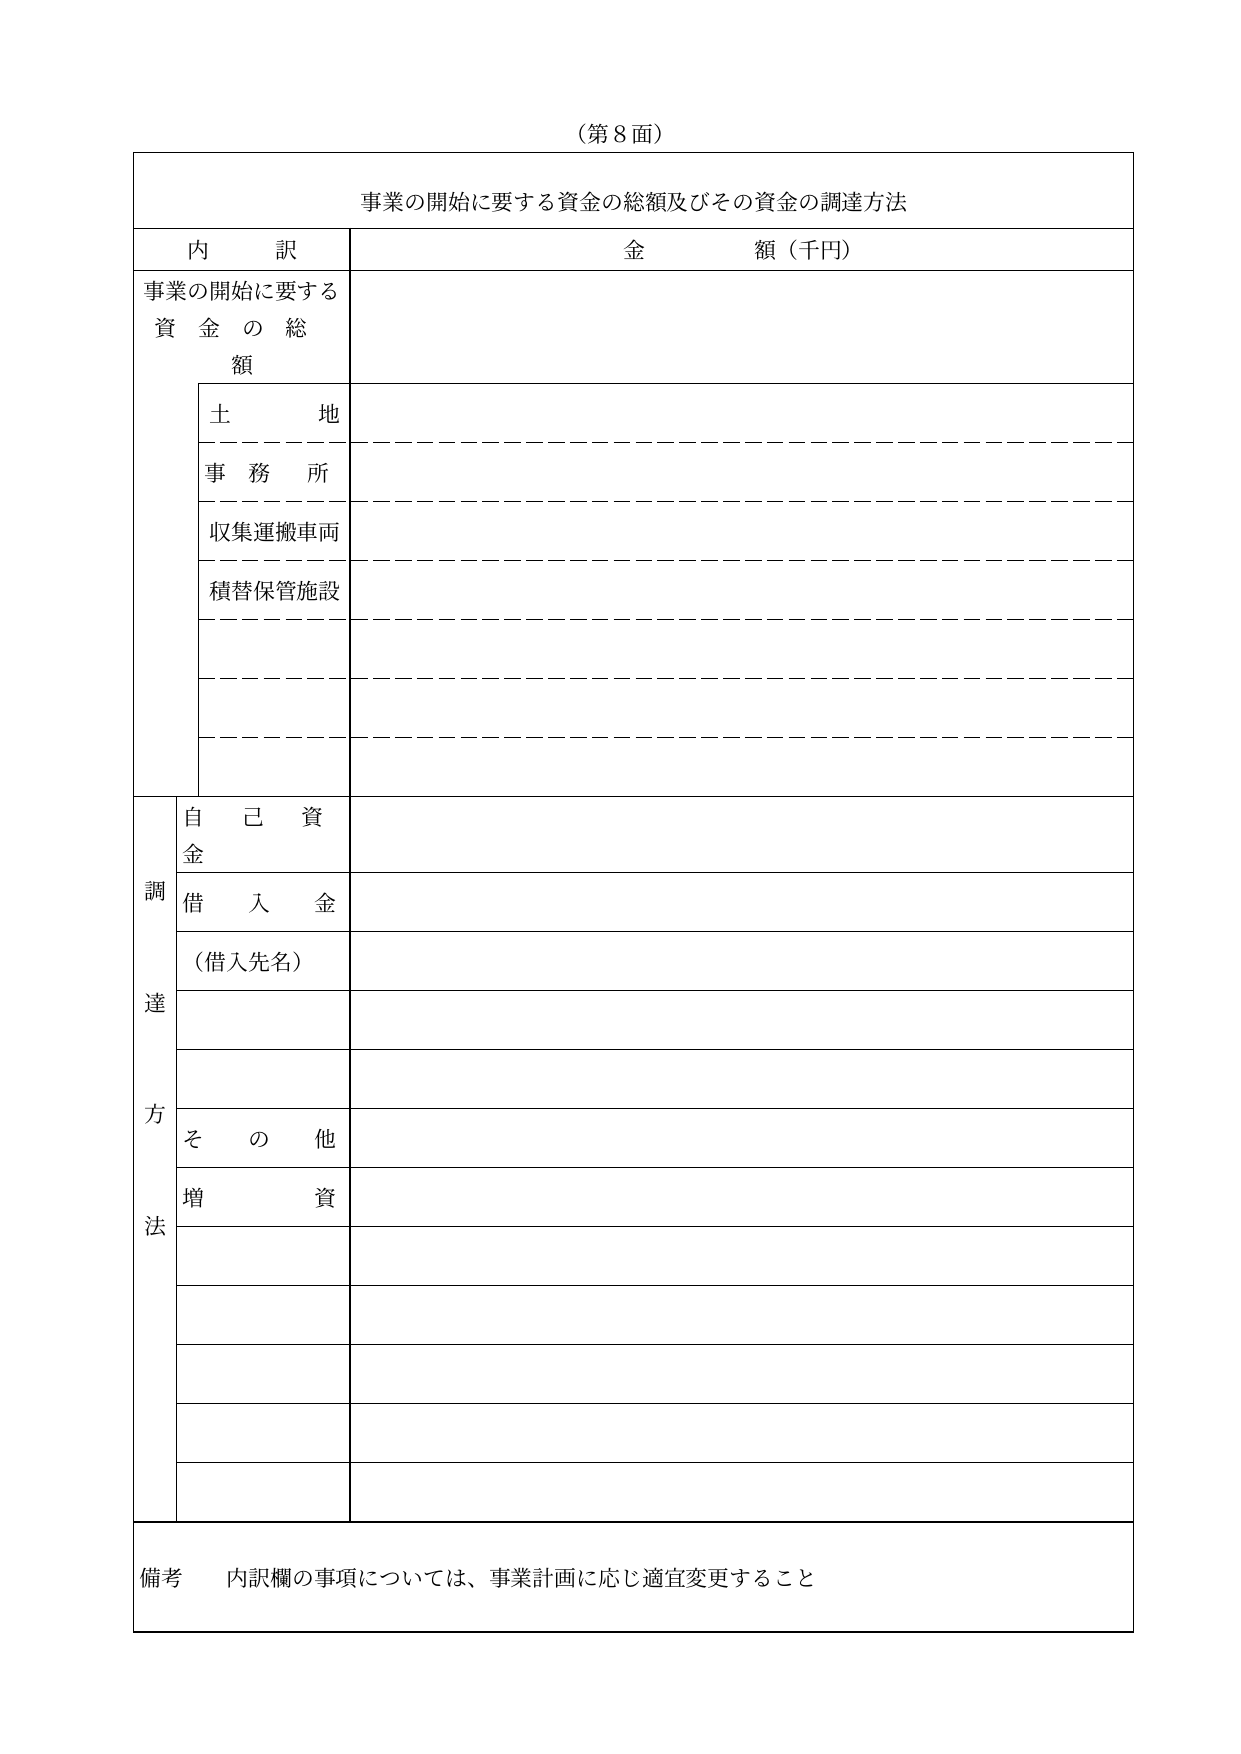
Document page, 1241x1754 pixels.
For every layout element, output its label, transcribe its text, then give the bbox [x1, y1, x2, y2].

table_cell 事務所 [199, 442, 349, 501]
table_header 事業の開始に要する資金の総額及びその資金の調達方法 [134, 153, 1133, 227]
table_cell [177, 991, 349, 1049]
table_cell 土 地 [199, 384, 349, 442]
table_cell [351, 384, 1133, 442]
table_cell 収集運搬車両 [199, 501, 349, 560]
table_cell [351, 1345, 1133, 1403]
table_cell 内 訳 [134, 229, 349, 270]
table_cell [351, 797, 1133, 872]
table_cell [351, 501, 1133, 560]
table_cell そ の 他 [177, 1109, 349, 1167]
table_cell [351, 1168, 1133, 1226]
table_cell [351, 991, 1133, 1049]
table_cell [351, 932, 1133, 990]
table_cell [351, 1109, 1133, 1167]
table_cell [351, 271, 1133, 383]
text （第８面） [117, 114, 1123, 152]
table_cell [351, 1050, 1133, 1108]
table_cell [351, 619, 1133, 678]
table_cell [177, 1227, 349, 1285]
table_cell 事業の開始に要する 資金の総額 [134, 271, 349, 383]
table_cell [177, 1404, 349, 1462]
table_cell 調 達 方 法 [134, 797, 176, 1521]
table_cell [199, 678, 349, 737]
table_cell [199, 619, 349, 678]
table_cell [351, 442, 1133, 501]
table_cell 増 資 [177, 1168, 349, 1226]
table_cell [351, 1227, 1133, 1285]
table_cell 借 入 金 [177, 873, 349, 931]
table_cell [351, 737, 1133, 796]
table_cell [177, 1345, 349, 1403]
table_cell [351, 560, 1133, 619]
table_cell [351, 678, 1133, 737]
table_cell [177, 1463, 349, 1521]
table_cell 積替保管施設 [199, 560, 349, 619]
table_cell [351, 873, 1133, 931]
table_cell [134, 383, 198, 796]
table_cell （借入先名） [177, 932, 349, 990]
table_cell [351, 1463, 1133, 1521]
table_cell [351, 1286, 1133, 1344]
table_cell 自己資金 [177, 797, 349, 872]
table_cell 金 額（千円） [351, 229, 1133, 270]
table_cell 備考 内訳欄の事項については、事業計画に応じ適宜変更すること [134, 1523, 1133, 1631]
table_cell [351, 1404, 1133, 1462]
table_cell [177, 1050, 349, 1108]
table_cell [199, 737, 349, 796]
table_cell [177, 1286, 349, 1344]
